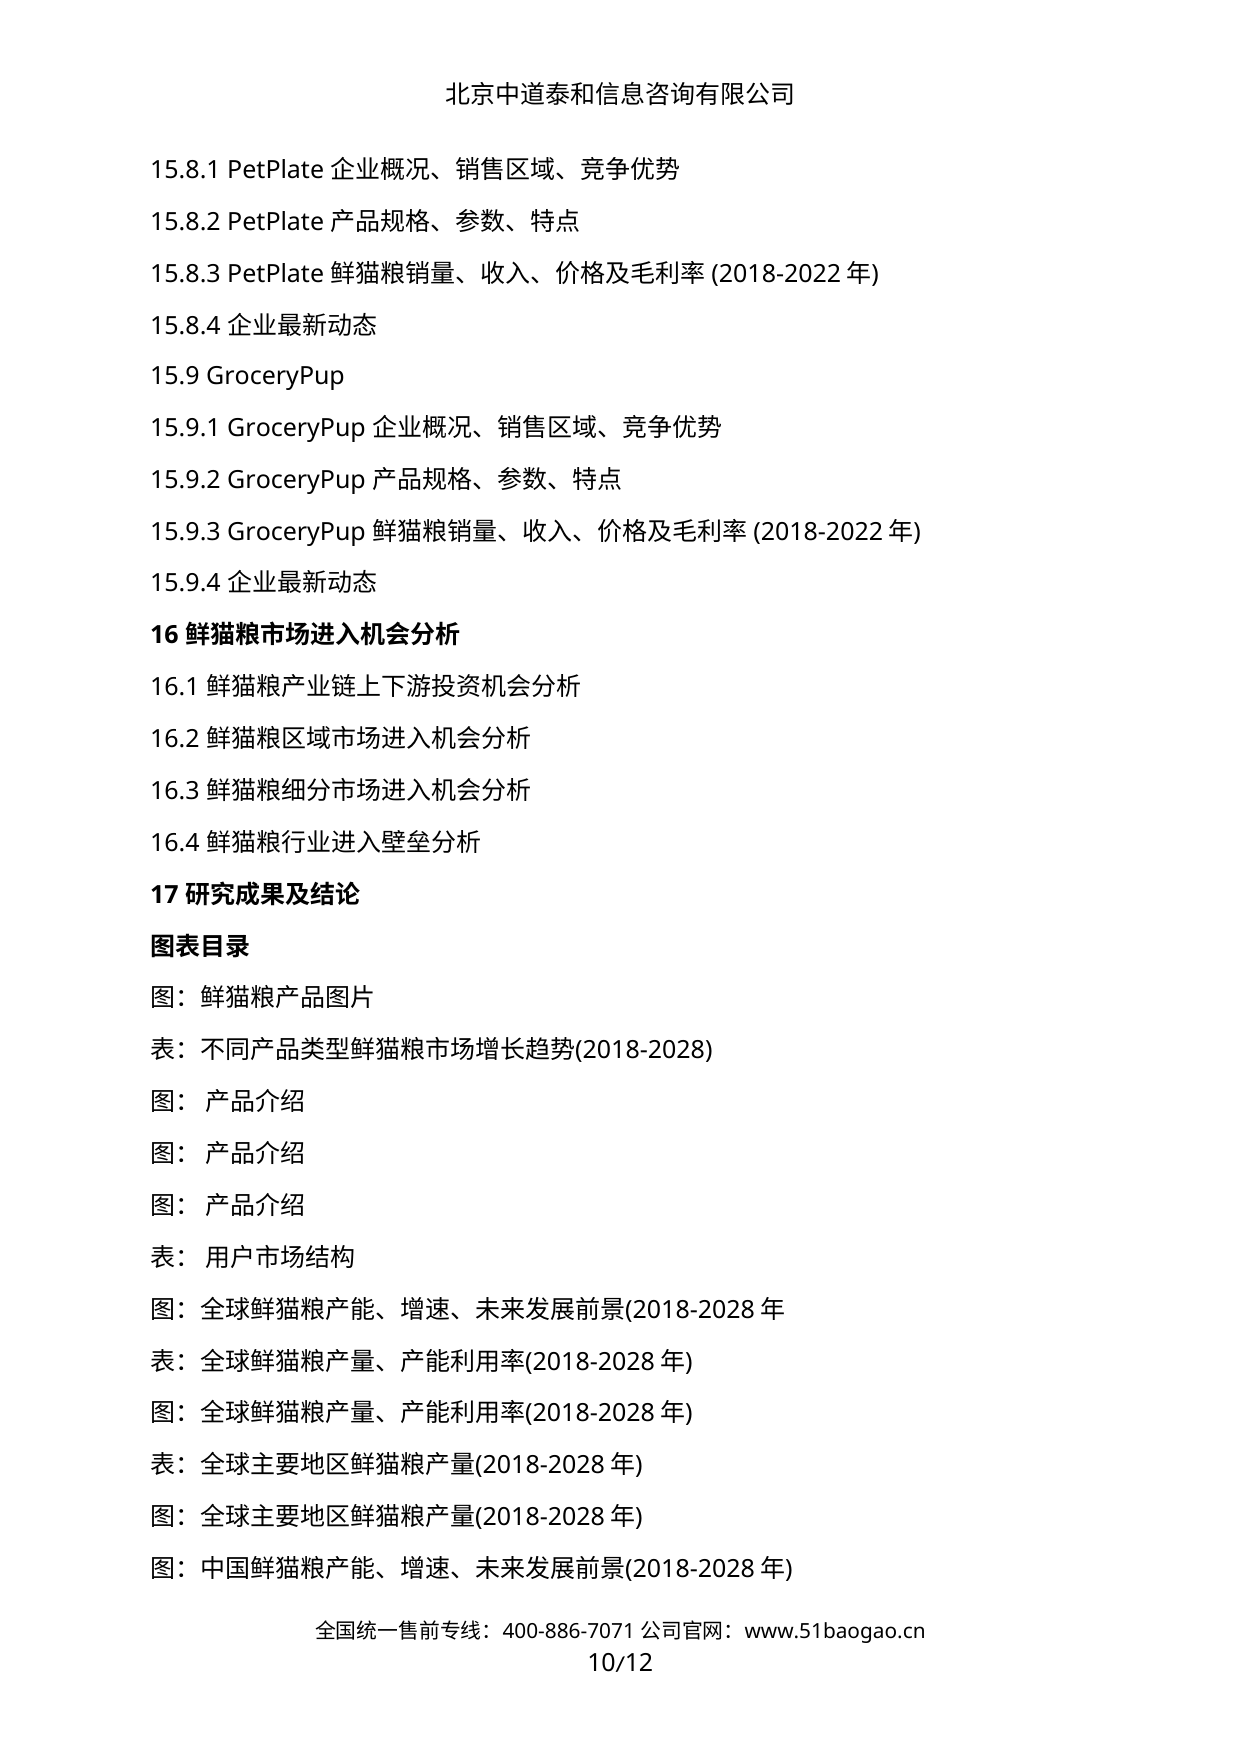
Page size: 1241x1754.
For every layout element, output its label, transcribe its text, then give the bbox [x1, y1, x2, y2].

text 图：全球主要地区鲜猫粮产量(2018-2028年) [150, 1497, 1090, 1533]
text 15.9.3 GroceryPup 鲜猫粮销量、收入、价格及毛利率 (2018-2022年) [150, 511, 1090, 547]
text 图表目录 [150, 926, 1090, 962]
text 16.1 鲜猫粮产业链上下游投资机会分析 [150, 667, 1090, 703]
text 图：中国鲜猫粮产能、增速、未来发展前景(2018-2028年) [150, 1548, 1090, 1585]
text 16.2 鲜猫粮区域市场进入机会分析 [150, 718, 1090, 755]
text 15.9.2 GroceryPup 产品规格、参数、特点 [150, 459, 1090, 495]
text 16 鲜猫粮市场进入机会分析 [150, 615, 1090, 651]
text 15.9.1 GroceryPup 企业概况、销售区域、竞争优势 [150, 407, 1090, 443]
text 图：鲜猫粮产品图片 [150, 978, 1090, 1014]
text 图： 产品介绍 [150, 1185, 1090, 1222]
text 15.8.4 企业最新动态 [150, 306, 1090, 342]
text 表：全球主要地区鲜猫粮产量(2018-2028年) [150, 1445, 1090, 1481]
text 表：全球鲜猫粮产量、产能利用率(2018-2028年) [150, 1341, 1090, 1377]
text 图：全球鲜猫粮产量、产能利用率(2018-2028年) [150, 1393, 1090, 1429]
text 图： 产品介绍 [150, 1082, 1090, 1118]
text 图：全球鲜猫粮产能、增速、未来发展前景(2018-2028年 [150, 1289, 1090, 1325]
text 15.9.4 企业最新动态 [150, 563, 1090, 599]
text 表：不同产品类型鲜猫粮市场增长趋势(2018-2028) [150, 1030, 1090, 1066]
text 17 研究成果及结论 [150, 874, 1090, 910]
text 15.9 GroceryPup [150, 357, 1090, 392]
text 表： 用户市场结构 [150, 1237, 1090, 1273]
text 16.3 鲜猫粮细分市场进入机会分析 [150, 770, 1090, 807]
text 16.4 鲜猫粮行业进入壁垒分析 [150, 822, 1090, 858]
text 15.8.2 PetPlate 产品规格、参数、特点 [150, 202, 1090, 238]
text 15.8.1 PetPlate 企业概况、销售区域、竞争优势 [150, 150, 1090, 186]
text 15.8.3 PetPlate 鲜猫粮销量、收入、价格及毛利率 (2018-2022年) [150, 254, 1090, 290]
text 图： 产品介绍 [150, 1133, 1090, 1170]
